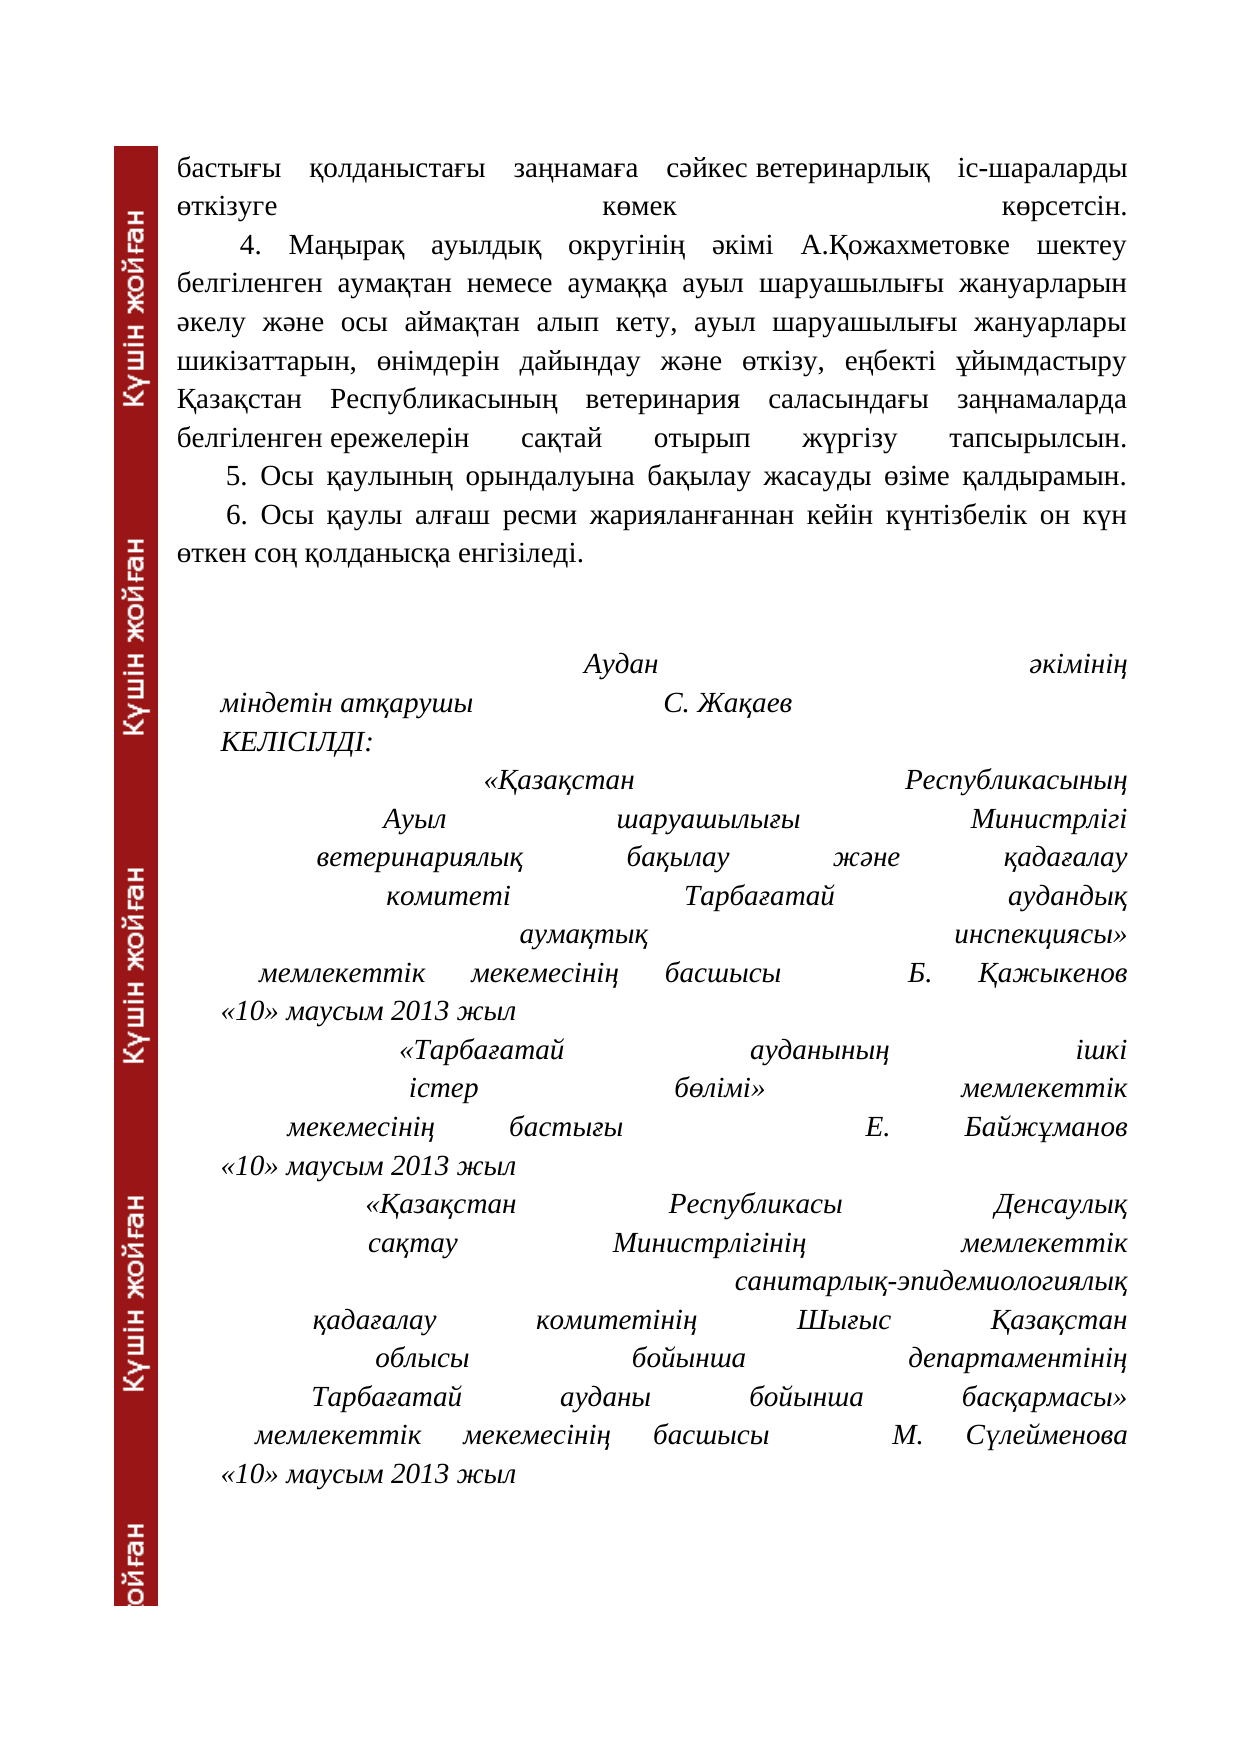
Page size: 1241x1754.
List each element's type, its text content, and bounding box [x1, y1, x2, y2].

picture [114, 569, 158, 647]
text Аудан әкiмiнiң мiндетiн атқарушы С. Жақаев [112, 647, 1128, 719]
picture [114, 757, 158, 762]
picture [114, 1489, 158, 1606]
picture [114, 146, 158, 150]
text «Қазақстан Республикасының Ауыл шаруашылығы Министрлiгi ветеринариялық бақылау және қадағалау комитетi Тарбағатай аудандық аумақтық инспекциясы» мемлекеттiк мекемесiнiң басшысы Б. Қажыкенов «10» маусым 2013 жыл [112, 762, 1128, 1027]
picture [114, 1181, 158, 1186]
text КЕЛІСІЛДІ: [112, 724, 1128, 757]
text «Тарбағатай ауданының ішкі істер бөлімі» мемлекеттік мекемесінің бастығы Е. Байжұманов «10» маусым 2013 жыл [112, 1032, 1128, 1181]
picture [114, 719, 158, 724]
text «Қазақстан Республикасы Денсаулық сақтау Министрлiгiнiң мемлекеттiк санитарлық-эпидемиологиялық қадағалау комитетiнiң Шығыс Қазақстан облысы бойынша департаментiнiң Тарбағатай ауданы бойынша басқармасы» мемлекеттiк мекемесiнiң басшысы М. Сүлейменова «10» маусым 2013 жыл [112, 1186, 1128, 1489]
picture [114, 1027, 158, 1032]
